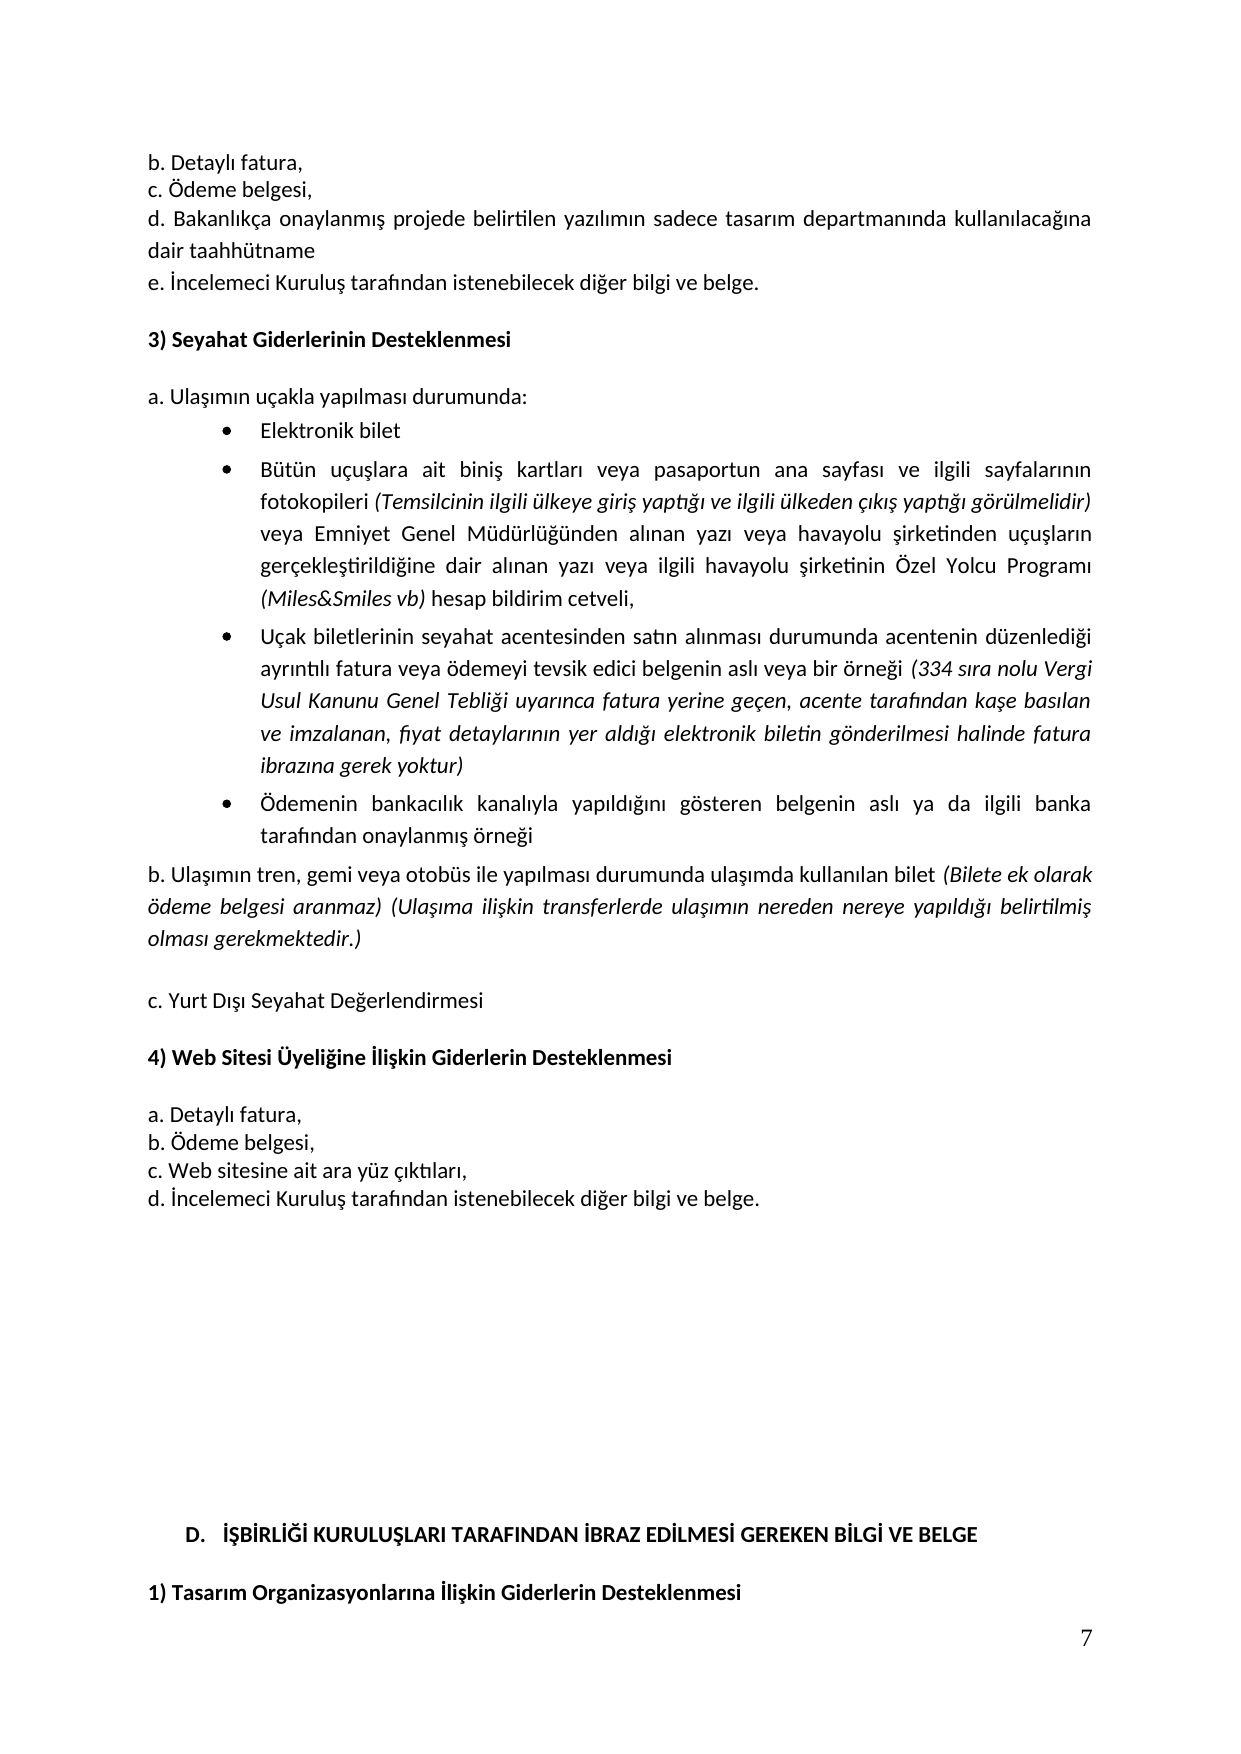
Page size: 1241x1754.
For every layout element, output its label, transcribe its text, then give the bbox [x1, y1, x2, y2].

text c. Yurt Dışı Seyahat Değerlendirmesi [148, 986, 1093, 1014]
text c. Ödeme belgesi, [148, 176, 1093, 204]
list Ödemenin bankacılık kanalıyla yapıldığını gösteren belgenin aslı ya da ilgili banka tarafından onaylanmış örneği [223, 789, 1093, 850]
text 1) Tasarım Organizasyonlarına İlişkin Giderlerin Desteklenmesi [148, 1578, 1093, 1606]
list b. Ödeme belgesi, [148, 1128, 1093, 1156]
list d. İncelemeci Kuruluş tarafından istenebilecek diğer bilgi ve belge. [148, 1184, 1093, 1212]
list a. Detaylı fatura, [148, 1100, 1093, 1128]
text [148, 268, 1093, 296]
text 3) Seyahat Giderlerinin Desteklenmesi [148, 325, 1093, 353]
list Bütün uçuşlara ait biniş kartları veya pasaportun ana sayfası ve ilgili sayfalarının fotokopileri (Temsilcinin ilgili ülkeye giriş yaptığı ve ilgili ülkeden çıkış yaptığı görülmelidir) veya Emniyet Genel Müdürlüğünden alınan yazı veya havayolu şirketinden uçuşların gerçekleştirildiğine dair alınan yazı veya ilgili havayolu şirketinin Özel Yolcu Programı (Miles&Smiles vb) hesap bildirim cetveli, [223, 455, 1093, 612]
list c. Web sitesine ait ara yüz çıktıları, [148, 1156, 1093, 1184]
list Uçak biletlerinin seyahat acentesinden satın alınması durumunda acentenin düzenlediği ayrıntılı fatura veya ödemeyi tevsik edici belgenin aslı veya bir örneği (334 sıra nolu Vergi Usul Kanunu Genel Tebliği uyarınca fatura yerine geçen, acente tarafından kaşe basılan ve imzalanan, fiyat detaylarının yer aldığı elektronik biletin gönderilmesi halinde fatura ibrazına gerek yoktur) [223, 622, 1093, 779]
text a. Ulaşımın uçakla yapılması durumunda: [148, 382, 1093, 410]
list İŞBİRLİĞİ KURULUŞLARI TARAFINDAN İBRAZ EDİLMESİ GEREKEN BİLGİ VE BELGE [185, 1521, 1093, 1548]
text d. Bakanlıkça onaylanmış projede belirtilen yazılımın sadece tasarım departmanında kullanılacağına dair taahhütname [148, 204, 1093, 264]
list Elektronik bilet [223, 417, 1093, 445]
text b. Detaylı fatura, [148, 148, 1093, 176]
text 4) Web Sitesi Üyeliğine İlişkin Giderlerin Desteklenmesi [148, 1043, 1093, 1071]
text b. Ulaşımın tren, gemi veya otobüs ile yapılması durumunda ulaşımda kullanılan bilet (Bilete ek olarak ödeme belgesi aranmaz) (Ulaşıma ilişkin transferlerde ulaşımın nereden nereye yapıldığı belirtilmiş olması gerekmektedir.) [148, 860, 1093, 952]
